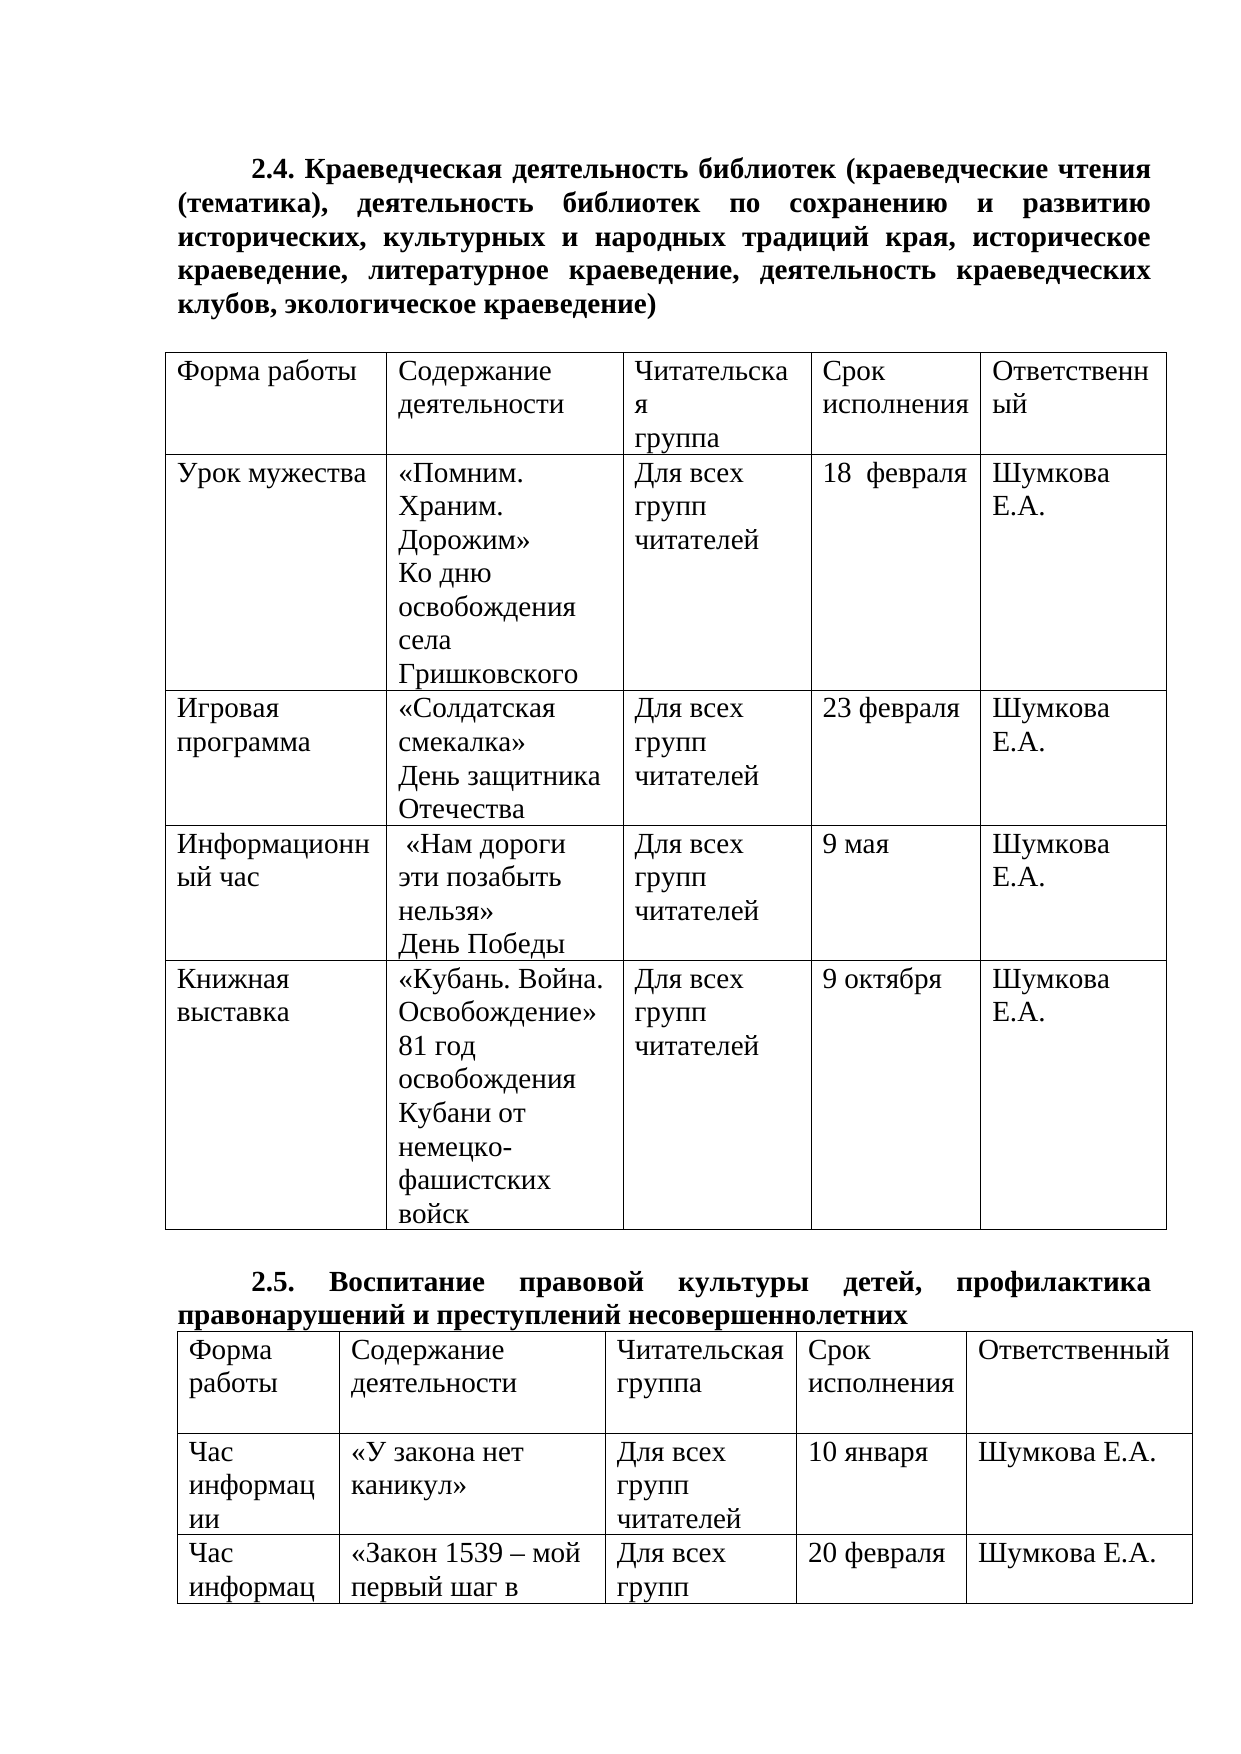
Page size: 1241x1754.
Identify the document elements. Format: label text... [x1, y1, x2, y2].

table_cell «Нам дороги эти позабыть нельзя» День Победы [387, 826, 623, 960]
table_cell 9 мая [812, 826, 980, 960]
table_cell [606, 1535, 796, 1602]
table_cell Шумкова Е.А. [981, 455, 1166, 689]
table_cell Час информации [178, 1434, 339, 1534]
table_header Ответственный [981, 353, 1166, 454]
table_cell Шумкова Е.А. [981, 961, 1166, 1229]
table_header Содержание деятельности [340, 1332, 605, 1433]
table_cell Для всех групп читателей [624, 826, 811, 960]
table_cell «Помним. Храним. Дорожим» Ко дню освобождения села Гришковского [387, 455, 623, 689]
table_cell 18 февраля [812, 455, 980, 689]
table_header Читательская группа [606, 1332, 796, 1433]
text 2.5. Воспитание правовой культуры детей, профилактика правонарушений и преступлений несовершеннолетних [177, 1264, 1152, 1331]
table_header Срок исполнения [797, 1332, 966, 1433]
table_cell Час информации [178, 1535, 339, 1602]
table_cell Шумкова Е.А. [981, 691, 1166, 825]
table_cell Шумкова Е.А. [981, 826, 1166, 960]
table_cell Для всех групп читателей [606, 1434, 796, 1534]
table_header Форма работы [178, 1332, 339, 1433]
table_cell Игровая программа [166, 691, 386, 825]
table_header Форма работы [166, 353, 386, 454]
table_header Срок исполнения [812, 353, 980, 454]
table_cell Урок мужества [166, 455, 386, 689]
table_cell Для всех групп читателей [624, 961, 811, 1229]
table_cell «Солдатская смекалка» День защитника Отечества [387, 691, 623, 825]
table_header Содержание деятельности [387, 353, 623, 454]
table_cell «У закона нет каникул» [340, 1434, 605, 1534]
text 2.4. Краеведческая деятельность библиотек (краеведческие чтения (тематика), деятельность библиотек по сохранению и развитию исторических, культурных и народных традиций края, историческое краеведение, литературное краеведение, деятельность краеведческих клубов, экологическое краеведение) [177, 152, 1152, 319]
table_cell 9 октября [812, 961, 980, 1229]
table_cell Шумкова Е.А. [967, 1434, 1192, 1534]
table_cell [340, 1535, 605, 1602]
table_cell Шумкова Е.А. [967, 1535, 1192, 1602]
table_cell Информационный час [166, 826, 386, 960]
table_cell 23 февраля [812, 691, 980, 825]
table_header Читательская группа [624, 353, 811, 454]
table_header Ответственный [967, 1332, 1192, 1433]
table_cell 10 января [797, 1434, 966, 1534]
table_cell 20 февраля [797, 1535, 966, 1602]
table_cell Книжная выставка [166, 961, 386, 1229]
table_cell Для всех групп читателей [624, 455, 811, 689]
table_cell Для всех групп читателей [624, 691, 811, 825]
table_cell «Кубань. Война. Освобождение» 81 год освобождения Кубани от немецко-фашистских войск [387, 961, 623, 1229]
